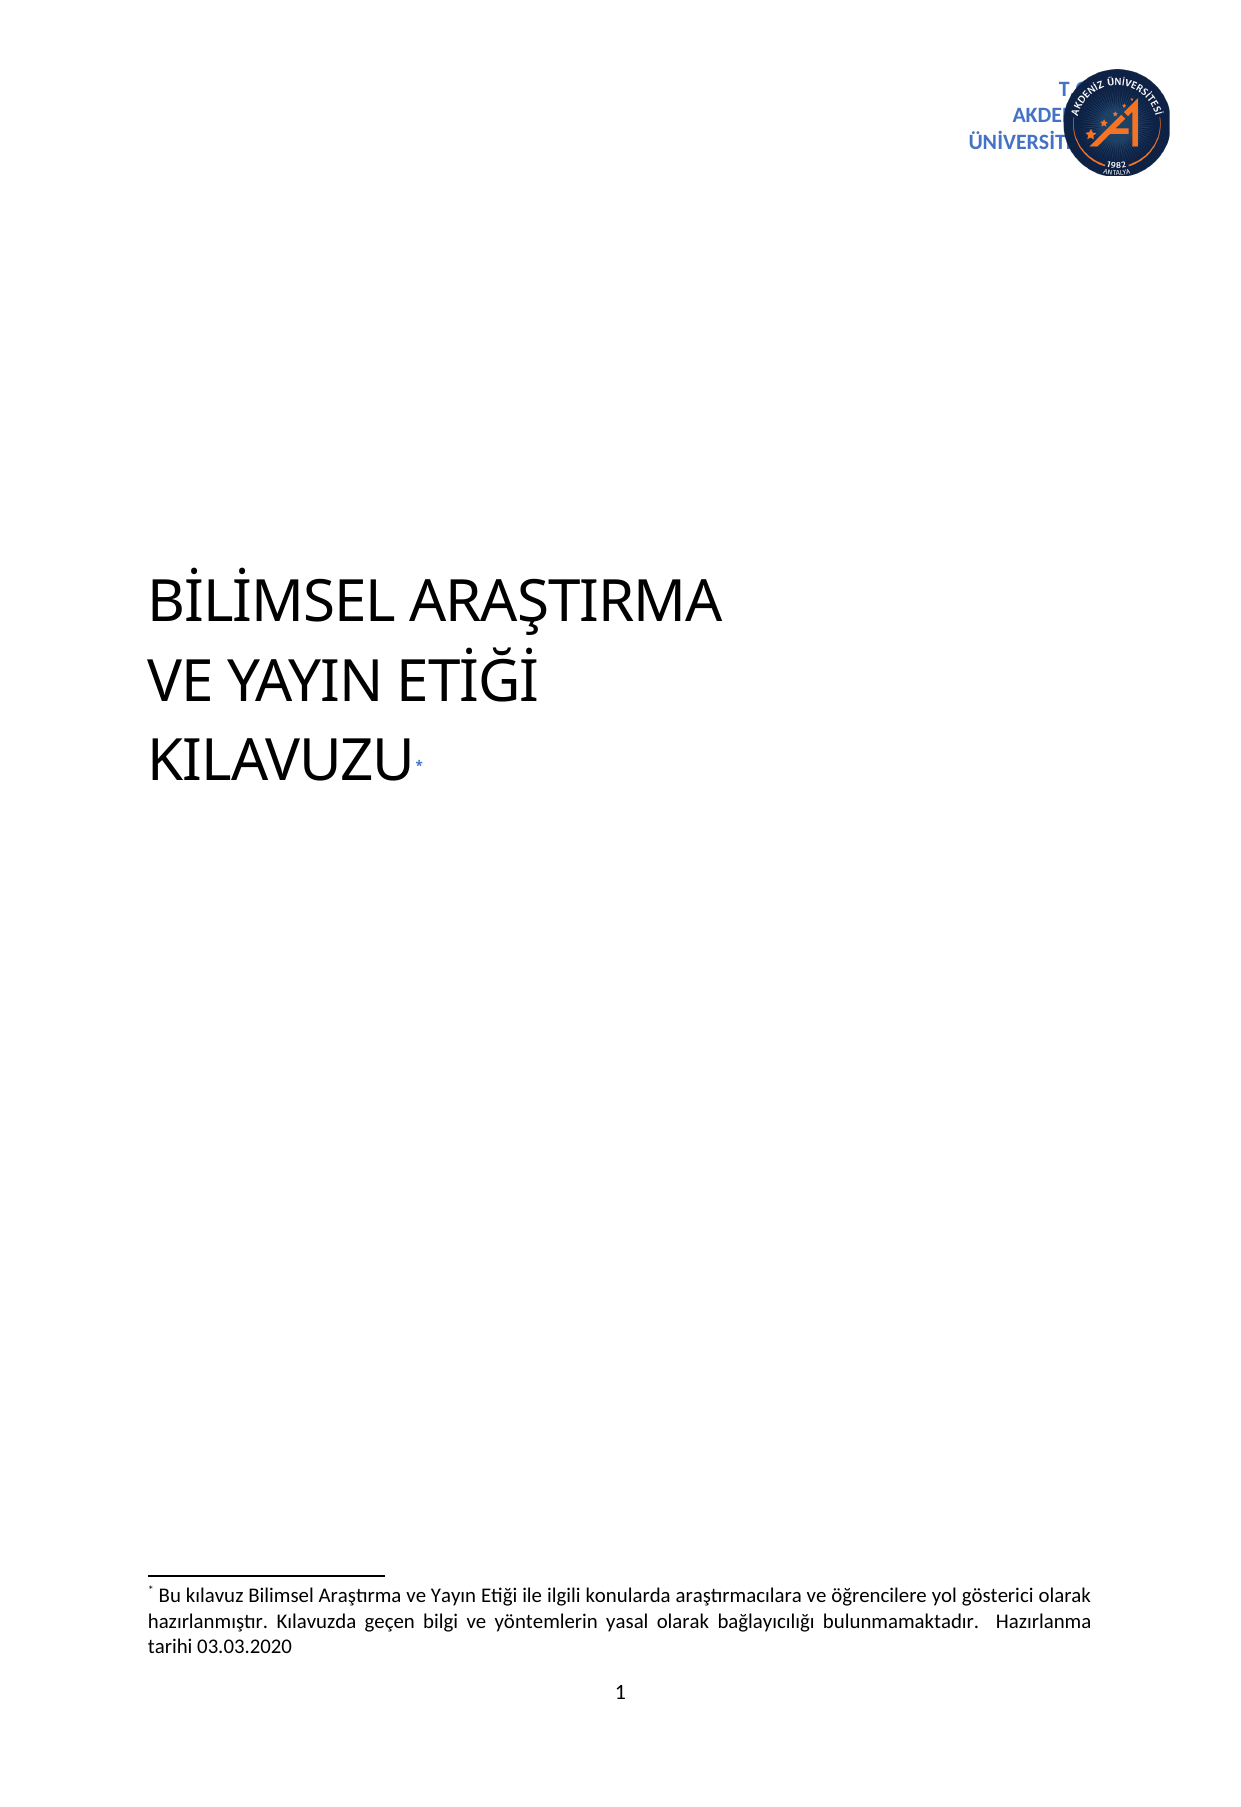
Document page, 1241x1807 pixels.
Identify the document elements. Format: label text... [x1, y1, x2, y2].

picture [1063, 69, 1170, 176]
title KILAVUZU* [148, 718, 1093, 798]
title BİLİMSEL ARAŞTIRMA [148, 559, 1093, 639]
title VE YAYIN ETİĞİ [148, 639, 1093, 718]
